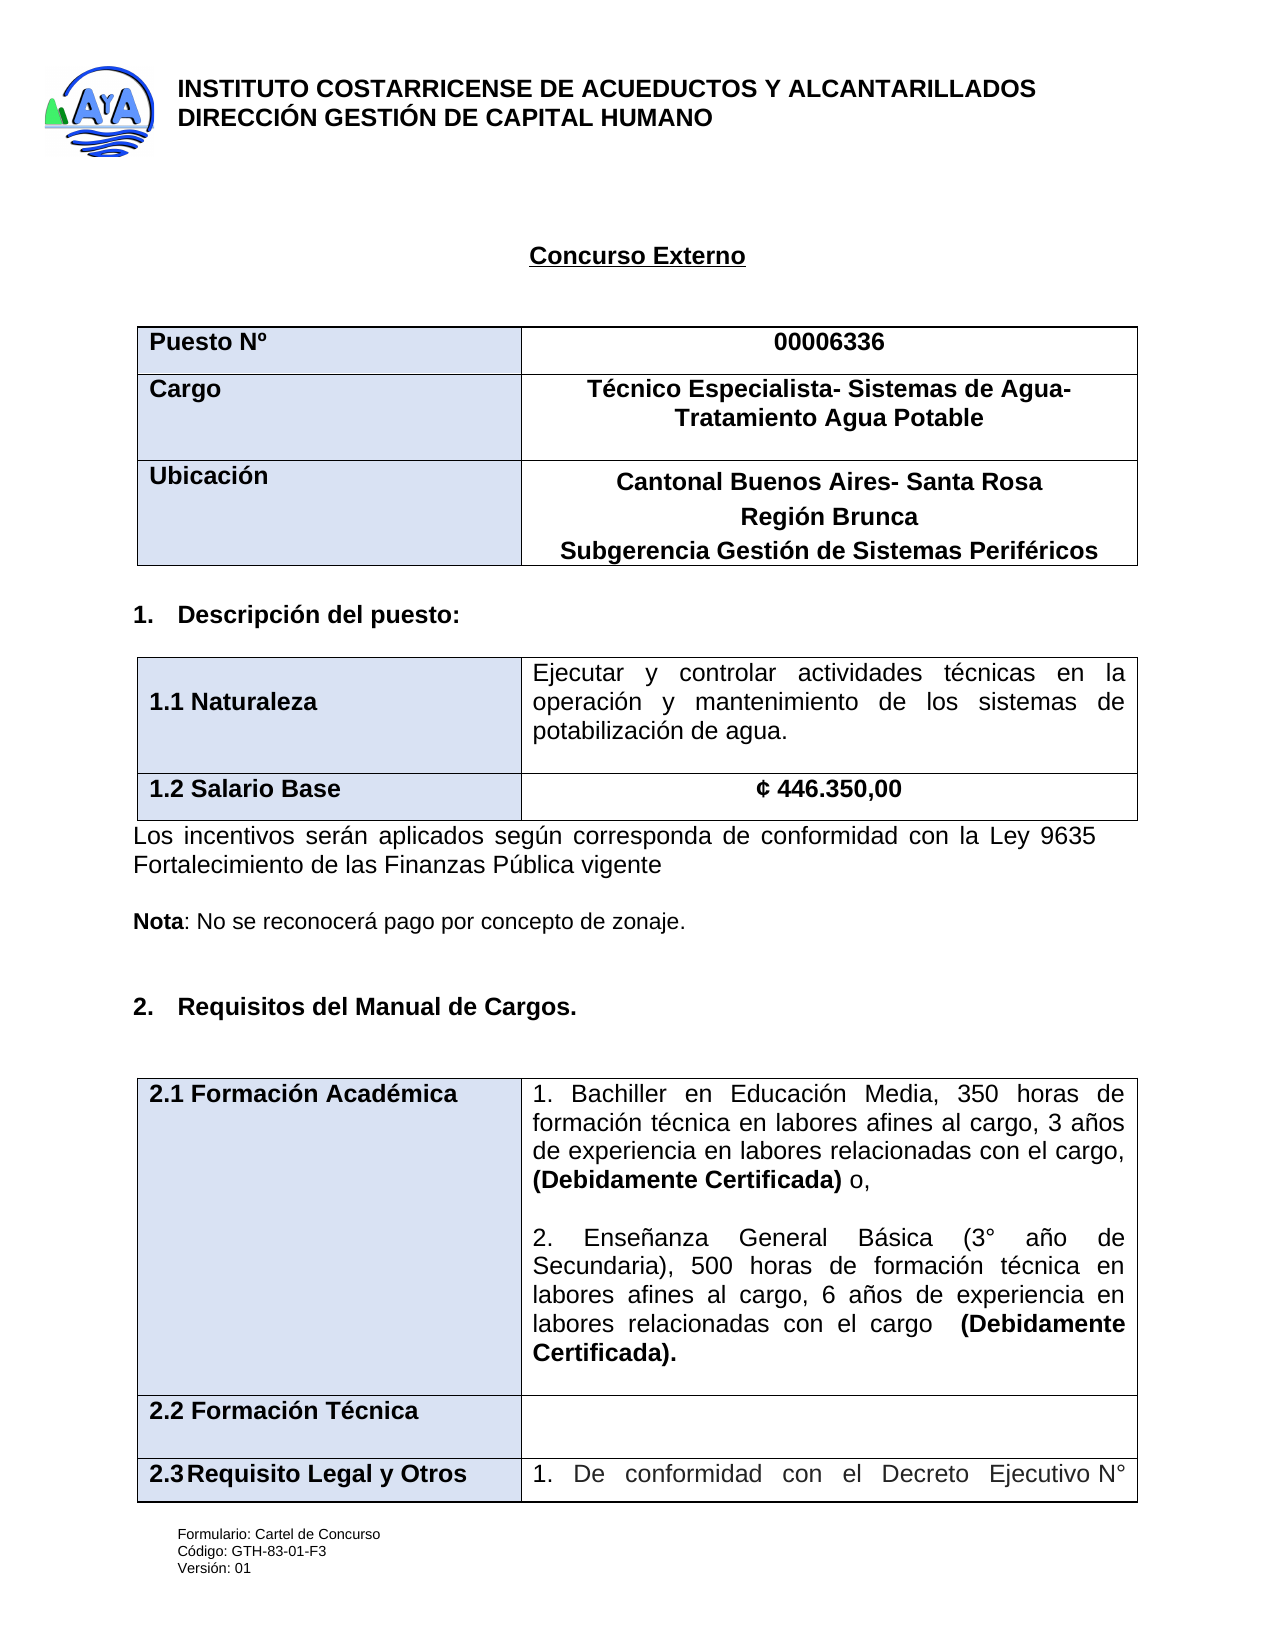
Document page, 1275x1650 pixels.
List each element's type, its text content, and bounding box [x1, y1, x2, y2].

table_cell 2.2 Formación Técnica [138, 1396, 521, 1458]
table_header 1. Bachiller en Educación Media, 350 horas de formación técnica en labores afines al cargo, 3 años de experiencia en labores relacionadas con el cargo, (Debidamente Certificada) o, 2. Enseñanza General Básica (3° año de Secundaria), 500 horas de formación técnica en labores afines al cargo, 6 años de experiencia en labores relacionadas con el cargo (Debidamente Certificada). [522, 1079, 1137, 1395]
table_cell ¢ 446.350,00 [522, 774, 1137, 820]
table_cell Cargo [138, 375, 521, 460]
text Los incentivos serán aplicados según corresponda de conformidad con la Ley 9635 Fortalecimiento de las Finanzas Pública vigente [133, 821, 1098, 879]
table_cell [522, 1396, 1137, 1458]
table_cell Ubicación [138, 461, 521, 565]
picture [44, 66, 154, 157]
table_header 2.1 Formación Académica [138, 1079, 521, 1395]
table_cell Requisito Legal y Otros [138, 1459, 521, 1501]
text Nota: No se reconocerá pago por concepto de zonaje. [133, 908, 1098, 934]
table_cell 1. De conformidad con el Decreto Ejecutivo N° 43249-S, deberá presentar el documento de vacunación contra COVID-19. [522, 1459, 1137, 1501]
table_header 1.1 Naturaleza [138, 658, 521, 773]
table_cell Técnico Especialista- Sistemas de Agua-Tratamiento Agua Potable [522, 375, 1137, 460]
table_cell 1.2 Salario Base [138, 774, 521, 820]
table_header Puesto Nº [138, 328, 521, 373]
table_cell Cantonal Buenos Aires- Santa Rosa Región Brunca Subgerencia Gestión de Sistemas Periféricos [522, 461, 1137, 565]
table_header 00006336 [522, 328, 1137, 373]
text Concurso Externo [177, 241, 1098, 269]
table_header Ejecutar y controlar actividades técnicas en la operación y mantenimiento de los sistemas de potabilización de agua. [522, 658, 1137, 773]
list Descripción del puesto: [133, 600, 1098, 628]
list Requisitos del Manual de Cargos. [133, 991, 1098, 1020]
